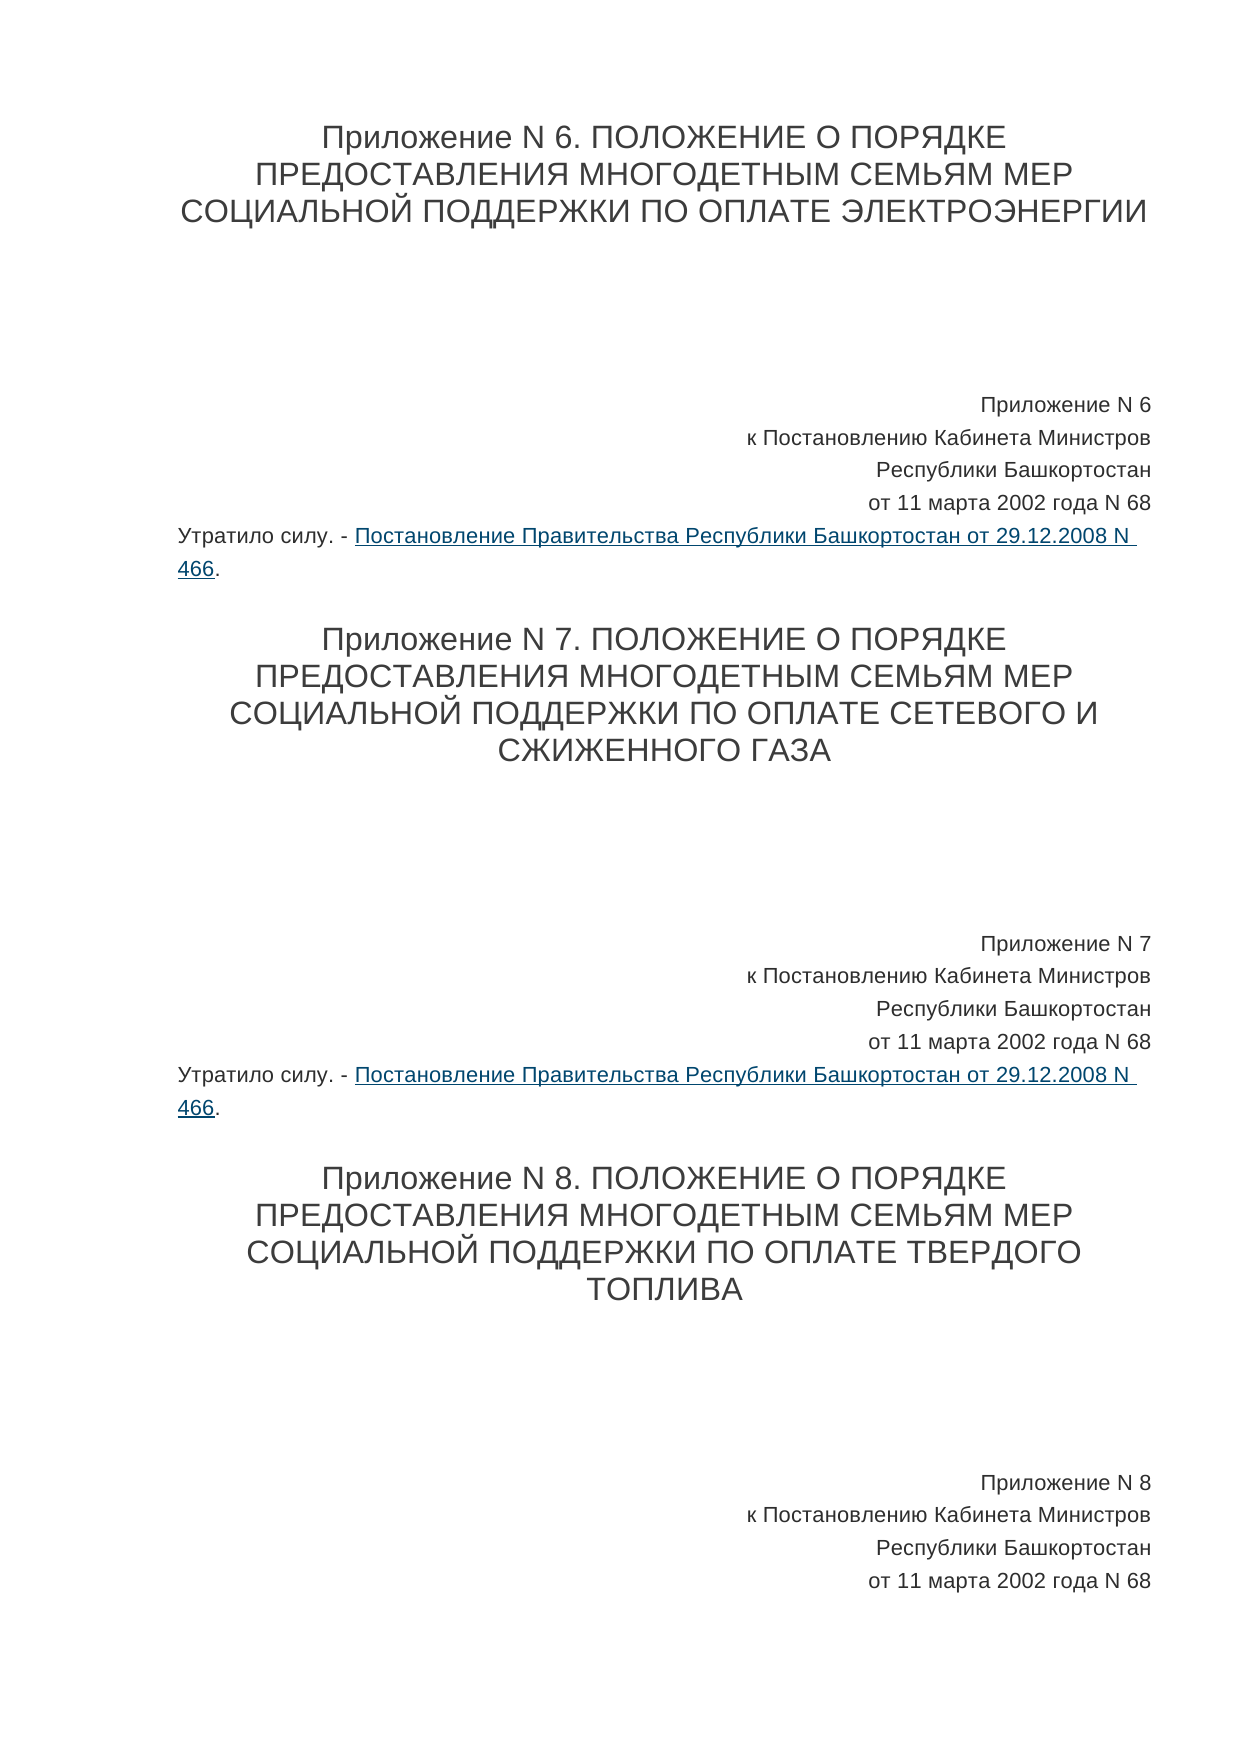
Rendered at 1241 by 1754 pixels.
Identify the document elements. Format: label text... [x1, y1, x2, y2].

text Утратило силу. - Постановление Правительства Республики Башкортостан от 29.12.2008 N 466. [177, 1054, 1152, 1120]
text Приложение N 6. ПОЛОЖЕНИЕ О ПОРЯДКЕ ПРЕДОСТАВЛЕНИЯ МНОГОДЕТНЫМ СЕМЬЯМ МЕР СОЦИАЛЬНОЙ ПОДДЕРЖКИ ПО ОПЛАТЕ ЭЛЕКТРОЭНЕРГИИ [177, 118, 1152, 229]
text Приложение N 8. ПОЛОЖЕНИЕ О ПОРЯДКЕ ПРЕДОСТАВЛЕНИЯ МНОГОДЕТНЫМ СЕМЬЯМ МЕР СОЦИАЛЬНОЙ ПОДДЕРЖКИ ПО ОПЛАТЕ ТВЕРДОГО ТОПЛИВА [177, 1159, 1152, 1307]
text Приложение N 8 к Постановлению Кабинета Министров Республики Башкортостан от 11 марта 2002 года N 68 [177, 1331, 1152, 1593]
text Приложение N 7. ПОЛОЖЕНИЕ О ПОРЯДКЕ ПРЕДОСТАВЛЕНИЯ МНОГОДЕТНЫМ СЕМЬЯМ МЕР СОЦИАЛЬНОЙ ПОДДЕРЖКИ ПО ОПЛАТЕ СЕТЕВОГО И СЖИЖЕННОГО ГАЗА [177, 620, 1152, 768]
text Приложение N 7 к Постановлению Кабинета Министров Республики Башкортостан от 11 марта 2002 года N 68 [177, 792, 1152, 1054]
text Приложение N 6 к Постановлению Кабинета Министров Республики Башкортостан от 11 марта 2002 года N 68 [177, 253, 1152, 515]
text Утратило силу. - Постановление Правительства Республики Башкортостан от 29.12.2008 N 466. [177, 515, 1152, 581]
